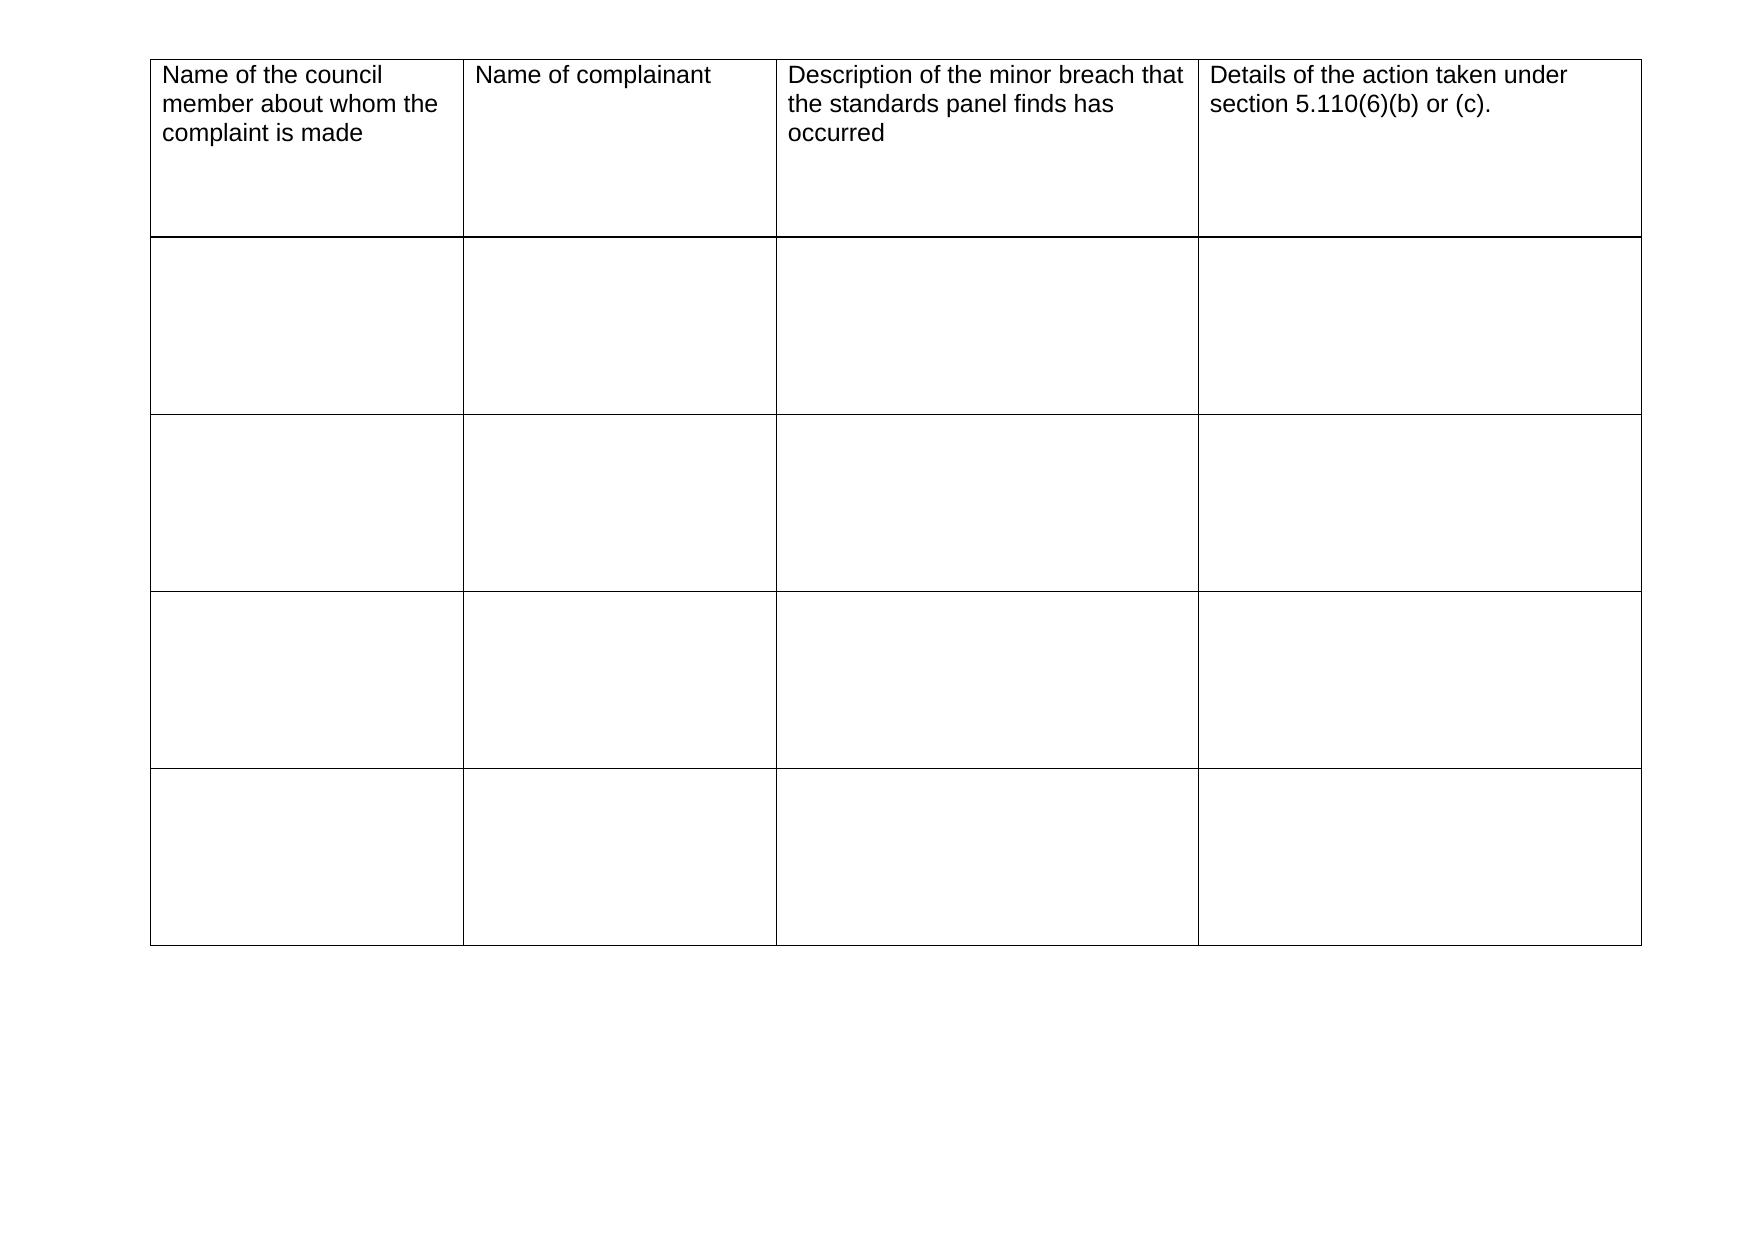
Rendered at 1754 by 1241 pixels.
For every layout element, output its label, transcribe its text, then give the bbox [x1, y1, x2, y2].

table_cell [464, 415, 776, 591]
table_cell [151, 415, 463, 591]
table_cell [777, 415, 1198, 591]
table_cell [151, 769, 463, 945]
table_cell [464, 238, 776, 413]
table_cell Description of the minor breach that the standards panel finds has occurred [777, 60, 1198, 236]
table_cell [151, 592, 463, 768]
table_cell Name of complainant [464, 60, 776, 236]
table_cell Details of the action taken under section 5.110(6)(b) or (c). [1199, 60, 1641, 236]
table_cell [777, 238, 1198, 413]
table_cell [1199, 238, 1641, 413]
table_cell [464, 769, 776, 945]
table_cell [464, 592, 776, 768]
table_cell [1199, 769, 1641, 945]
table_cell [1199, 415, 1641, 591]
table_cell [151, 238, 463, 413]
table_cell Name of the council member about whom the complaint is made [151, 60, 463, 236]
table_cell [777, 592, 1198, 768]
table_cell [1199, 592, 1641, 768]
table_cell [777, 769, 1198, 945]
